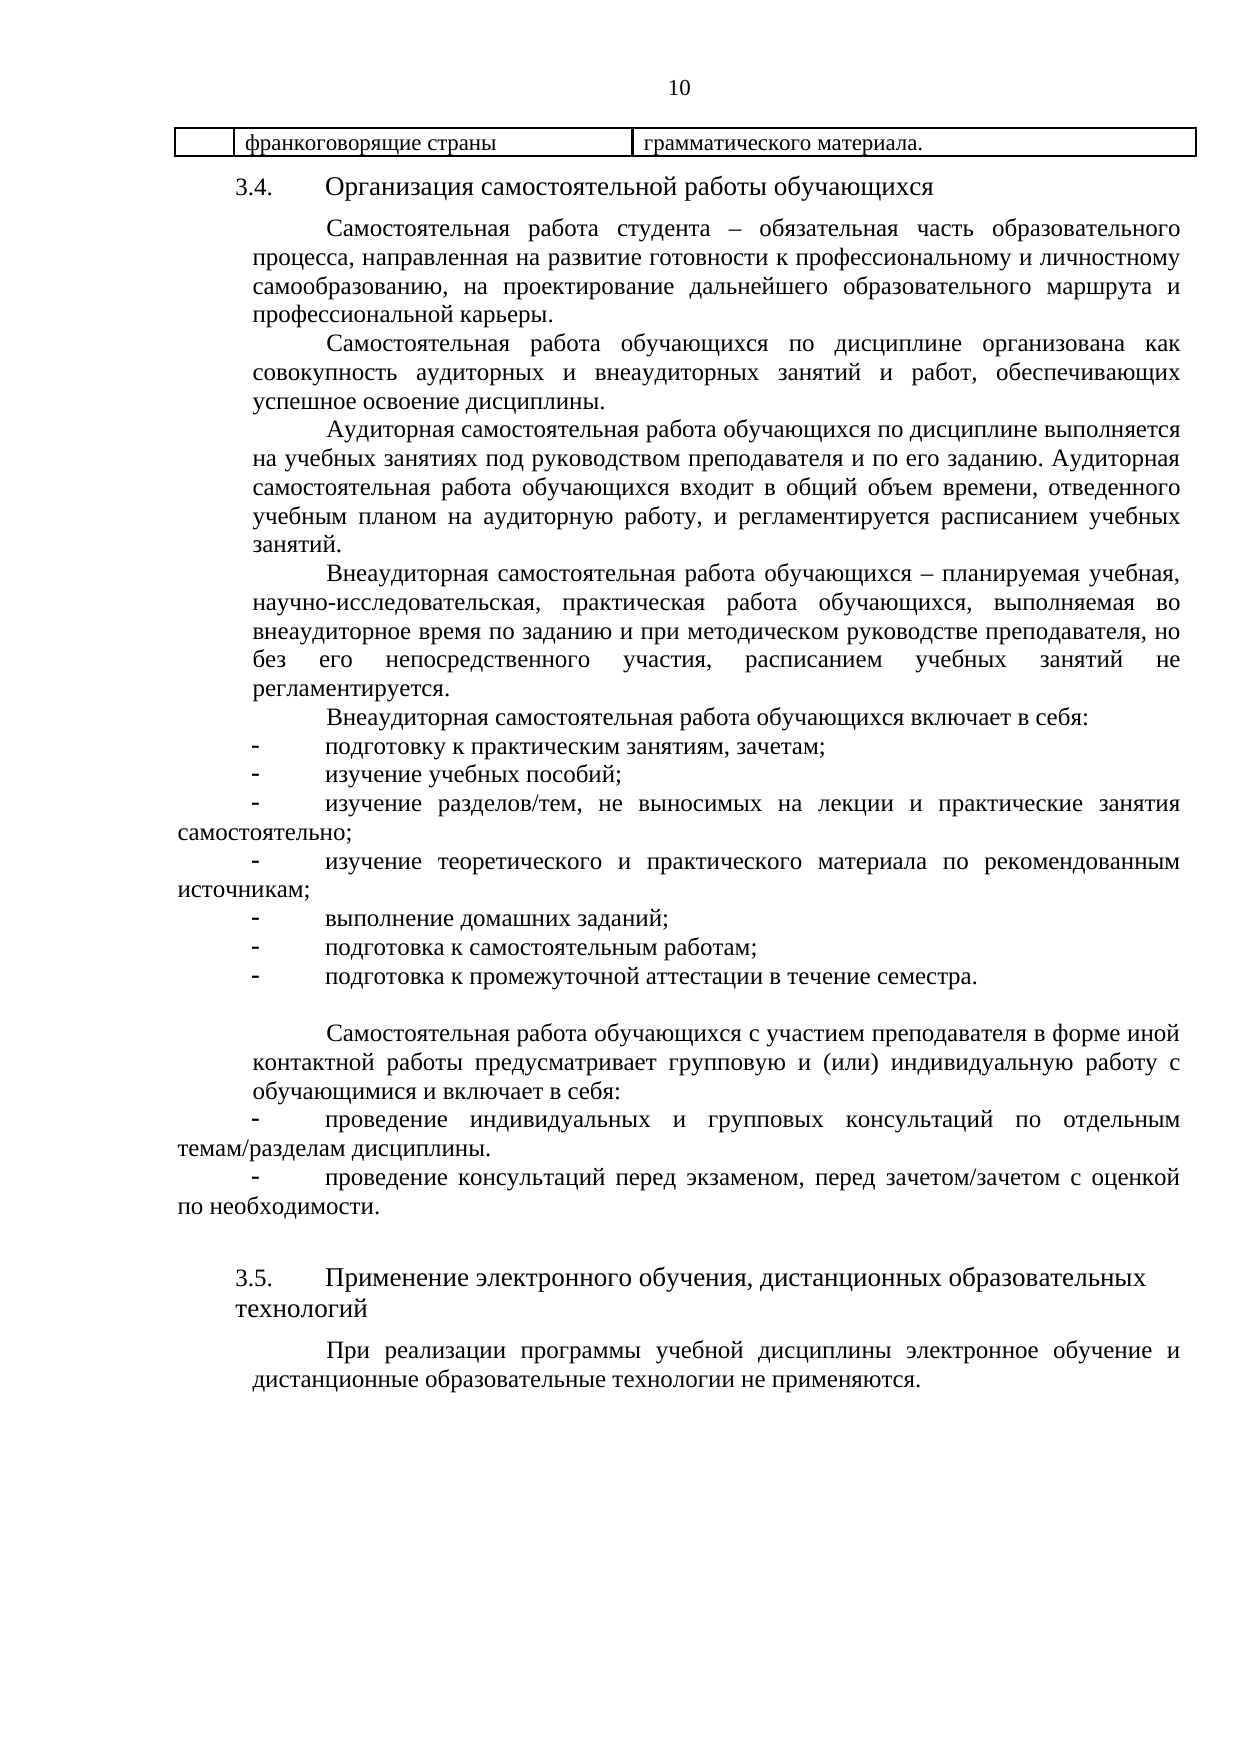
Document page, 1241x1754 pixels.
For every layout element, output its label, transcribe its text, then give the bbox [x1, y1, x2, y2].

text Самостоятельная работа обучающихся с участием преподавателя в форме иной контактной работы предусматривает групповую и (или) индивидуальную работу с обучающимися и включает в себя: [252, 1018, 1181, 1104]
list изучение учебных пособий; [177, 759, 1181, 788]
table_cell 3 [176, 129, 233, 155]
list проведение консультаций перед экзаменом, перед зачетом/зачетом с оценкой по необходимости. [177, 1162, 1181, 1219]
list изучение разделов/тем, не выносимых на лекции и практические занятия самостоятельно; [177, 788, 1181, 846]
list проведение индивидуальных и групповых консультаций по отдельным темам/разделам дисциплины. [177, 1104, 1181, 1162]
text Самостоятельная работа студента – обязательная часть образовательного процесса, направленная на развитие готовности к профессиональному и личностному самообразованию, на проектирование дальнейшего образовательного маршрута и профессиональной карьеры. [252, 213, 1181, 328]
list изучение теоретического и практического материала по рекомендованным источникам; [177, 846, 1181, 903]
text Внеаудиторная самостоятельная работа обучающихся – планируемая учебная, научно-исследовательская, практическая работа обучающихся, выполняемая во внеаудиторное время по заданию и при методическом руководстве преподавателя, но без его непосредственного участия, расписанием учебных занятий не регламентируется. [252, 558, 1181, 702]
text Самостоятельная работа обучающихся по дисциплине организована как совокупность аудиторных и внеаудиторных занятий и работ, обеспечивающих успешное освоение дисциплины. [252, 328, 1181, 414]
text Внеаудиторная самостоятельная работа обучающихся включает в себя: [252, 702, 1181, 731]
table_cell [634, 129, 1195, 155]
subtitle Организация самостоятельной работы обучающихся [235, 169, 1181, 201]
text При реализации программы учебной дисциплины электронное обучение и дистанционные образовательные технологии не применяются. [252, 1336, 1181, 1393]
subtitle Применение электронного обучения, дистанционных образовательных технологий [235, 1261, 1181, 1323]
list подготовка к самостоятельным работам; [177, 932, 1181, 961]
text Аудиторная самостоятельная работа обучающихся по дисциплине выполняется на учебных занятиях под руководством преподавателя и по его заданию. Аудиторная самостоятельная работа обучающихся входит в общий объем времени, отведенного учебным планом на аудиторную работу, и регламентируется расписанием учебных занятий. [252, 414, 1181, 558]
list подготовка к промежуточной аттестации в течение семестра. [177, 961, 1181, 989]
list выполнение домашних заданий; [177, 903, 1181, 932]
list подготовку к практическим занятиям, зачетам; [177, 731, 1181, 759]
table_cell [235, 129, 631, 155]
